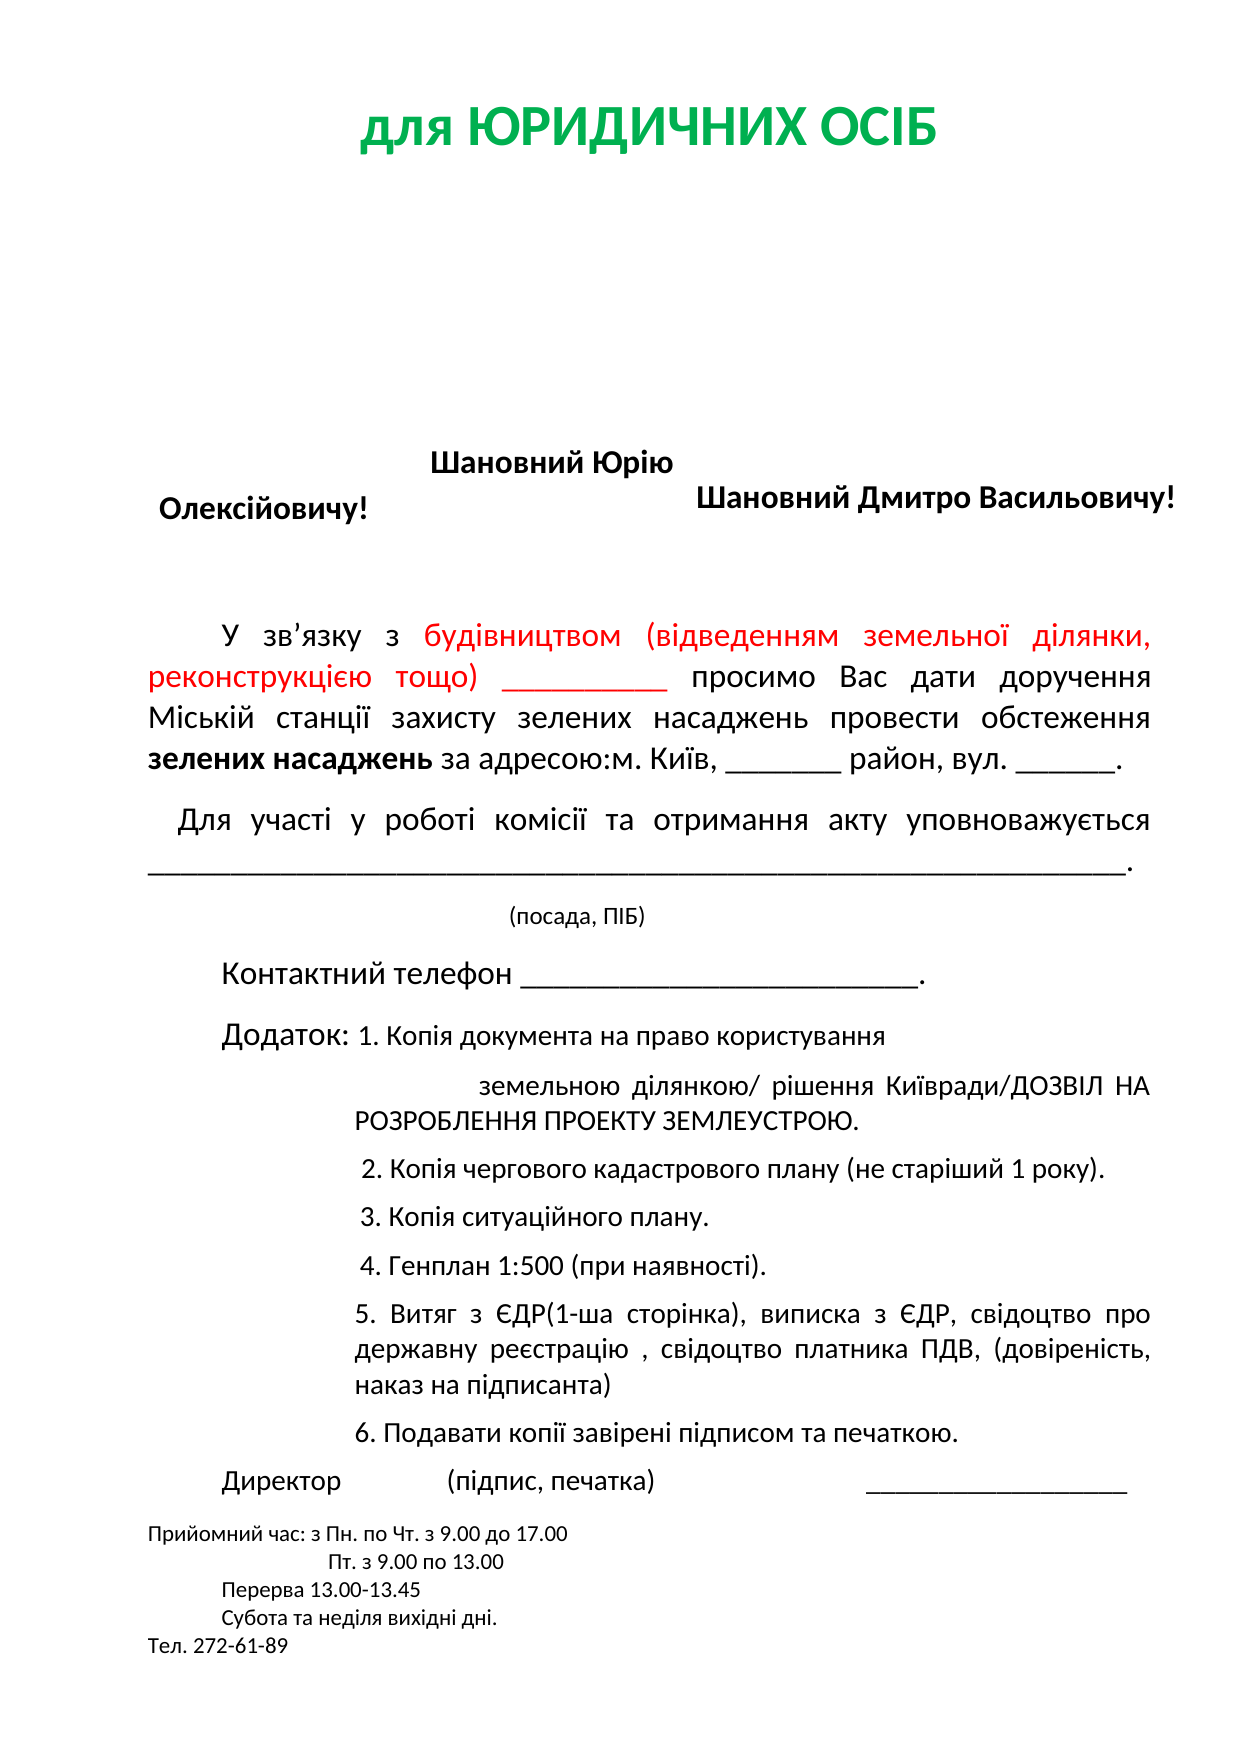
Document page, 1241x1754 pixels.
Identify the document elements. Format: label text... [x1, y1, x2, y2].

text 2. Копія чергового кадастрового плану (не старіший 1 року). [148, 1150, 1152, 1186]
text 4. Генплан 1:500 (при наявності). [148, 1247, 1152, 1282]
text (посада, ПІБ) [148, 901, 1152, 931]
text 5. Витяг з ЄДР(1-ша сторінка), виписка з ЄДР, свідоцтво про державну реєстрацію , свідоцтво платника ПДВ, (довіреність, наказ на підписанта) [354, 1295, 1152, 1402]
text земельною ділянкою/ рішення Київради/ДОЗВІЛ НА РОЗРОБЛЕННЯ ПРОЕКТУ ЗЕМЛЕУСТРОЮ. [192, 1067, 1152, 1138]
table_header [136, 191, 1240, 553]
text Для участі у роботі комісії та отримання акту уповноважується ___________________________________________________________. [148, 798, 1152, 880]
text Контактний телефон ________________________. [148, 952, 1152, 993]
text Перерва 13.00-13.45 [148, 1575, 1152, 1603]
text Тел. 272-61-89 [148, 1631, 1152, 1659]
text 6. Подавати копії завірені підписом та печаткою. [354, 1414, 1152, 1450]
text Пт. з 9.00 по 13.00 [148, 1547, 1152, 1575]
text У зв’язку з будівництвом (відведенням земельної ділянки, реконструкцією тощо) __________ просимо Вас дати доручення Міській станції захисту зелених насаджень провести обстеження зелених насаджень за адресою:м. Київ, _______ район, вул. ______. [148, 614, 1152, 777]
text Прийомний час: з Пн. по Чт. з 9.00 до 17.00 [148, 1519, 1152, 1547]
text Додаток: 1. Копія документа на право користування [148, 1013, 1152, 1054]
text Директор (підпис, печатка) __________________ [148, 1462, 1152, 1498]
text для ЮРИДИЧНИХ ОСІБ [148, 88, 1152, 160]
text 3. Копія ситуаційного плану. [148, 1198, 1152, 1234]
text Субота та неділя вихідні дні. [148, 1603, 1152, 1631]
